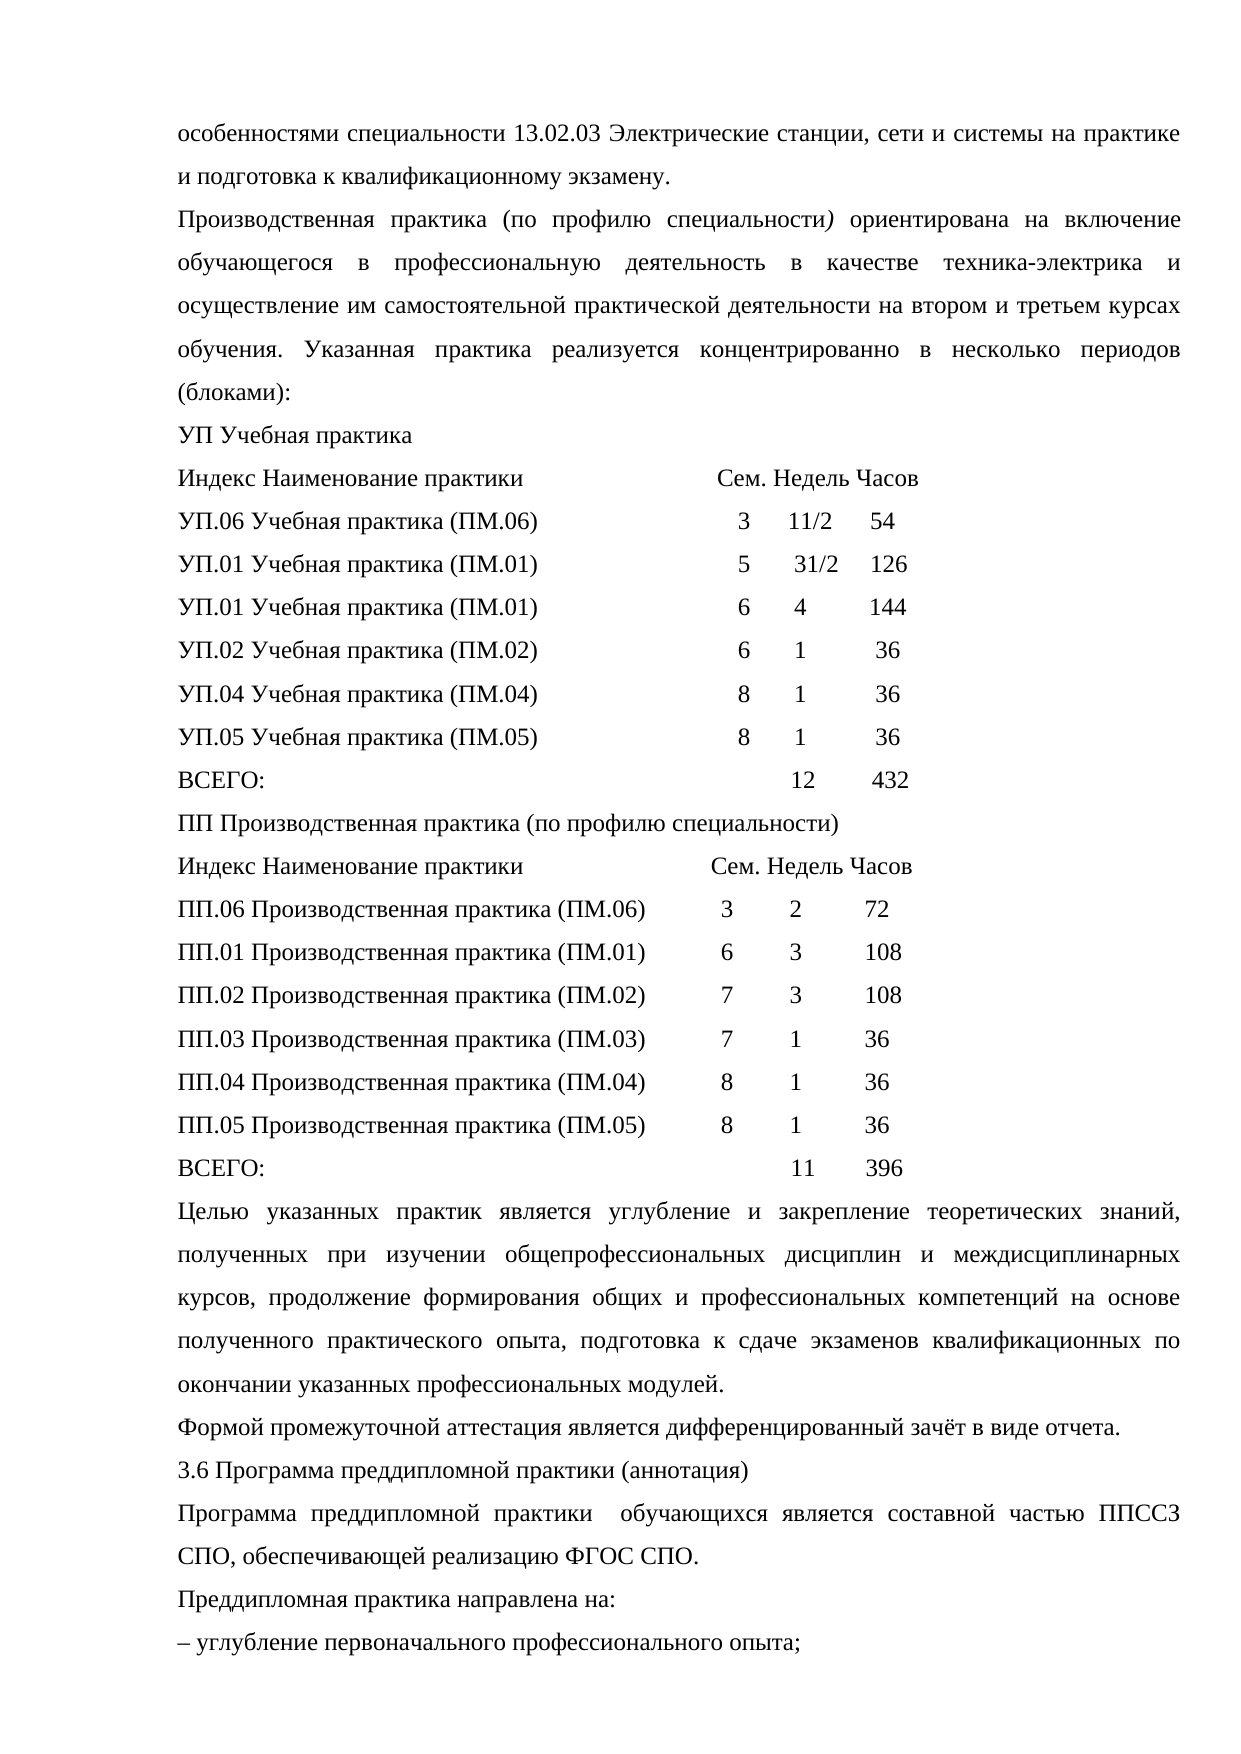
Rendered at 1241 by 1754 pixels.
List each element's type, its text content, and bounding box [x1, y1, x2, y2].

text ВСЕГО: 11 396 [177, 1153, 1181, 1182]
text ВСЕГО: 12 432 [177, 765, 1181, 794]
text ПП.01 Производственная практика (ПМ.01) 6 3 108 [177, 937, 1181, 966]
text ПП.03 Производственная практика (ПМ.03) 7 1 36 [177, 1024, 1181, 1052]
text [177, 118, 1181, 190]
text 3.6 Программа преддипломной практики (аннотация) [177, 1455, 1181, 1484]
text УП.01 Учебная практика (ПМ.01) 5 31/2 126 [177, 549, 1181, 578]
text УП.06 Учебная практика (ПМ.06) 3 11/2 54 [177, 506, 1181, 535]
text Индекс Наименование практики Сем. Недель Часов [177, 463, 1181, 492]
text УП Учебная практика [177, 420, 1181, 449]
text ПП.06 Производственная практика (ПМ.06) 3 2 72 [177, 894, 1181, 923]
text Программа преддипломной практики обучающихся является составной частью ППССЗ СПО, обеспечивающей реализацию ФГОС СПО. [177, 1498, 1181, 1570]
text УП.01 Учебная практика (ПМ.01) 6 4 144 [177, 592, 1181, 621]
text Целью указанных практик является углубление и закрепление теоретических знаний, полученных при изучении общепрофессиональных дисциплин и междисциплинарных курсов, продолжение формирования общих и профессиональных компетенций на основе полученного практического опыта, подготовка к сдаче экзаменов квалификационных по окончании указанных профессиональных модулей. [177, 1196, 1181, 1397]
text ПП.04 Производственная практика (ПМ.04) 8 1 36 [177, 1067, 1181, 1096]
text УП.05 Учебная практика (ПМ.05) 8 1 36 [177, 722, 1181, 751]
text УП.04 Учебная практика (ПМ.04) 8 1 36 [177, 679, 1181, 707]
text ПП.05 Производственная практика (ПМ.05) 8 1 36 [177, 1110, 1181, 1139]
text Формой промежуточной аттестация является дифференцированный зачёт в виде отчета. [177, 1412, 1181, 1441]
text – углубление первоначального профессионального опыта; [177, 1627, 1181, 1656]
text Преддипломная практика направлена на: [177, 1584, 1181, 1613]
text ПП.02 Производственная практика (ПМ.02) 7 3 108 [177, 981, 1181, 1009]
text Производственная практика (по профилю специальности) ориентирована на включение обучающегося в профессиональную деятельность в качестве техника-электрика и осуществление им самостоятельной практической деятельности на втором и третьем курсах обучения. Указанная практика реализуется концентрированно в несколько периодов (блоками): [177, 204, 1181, 406]
text ПП Производственная практика (по профилю специальности) [177, 808, 1181, 837]
text Индекс Наименование практики Сем. Недель Часов [177, 851, 1181, 880]
text УП.02 Учебная практика (ПМ.02) 6 1 36 [177, 636, 1181, 664]
